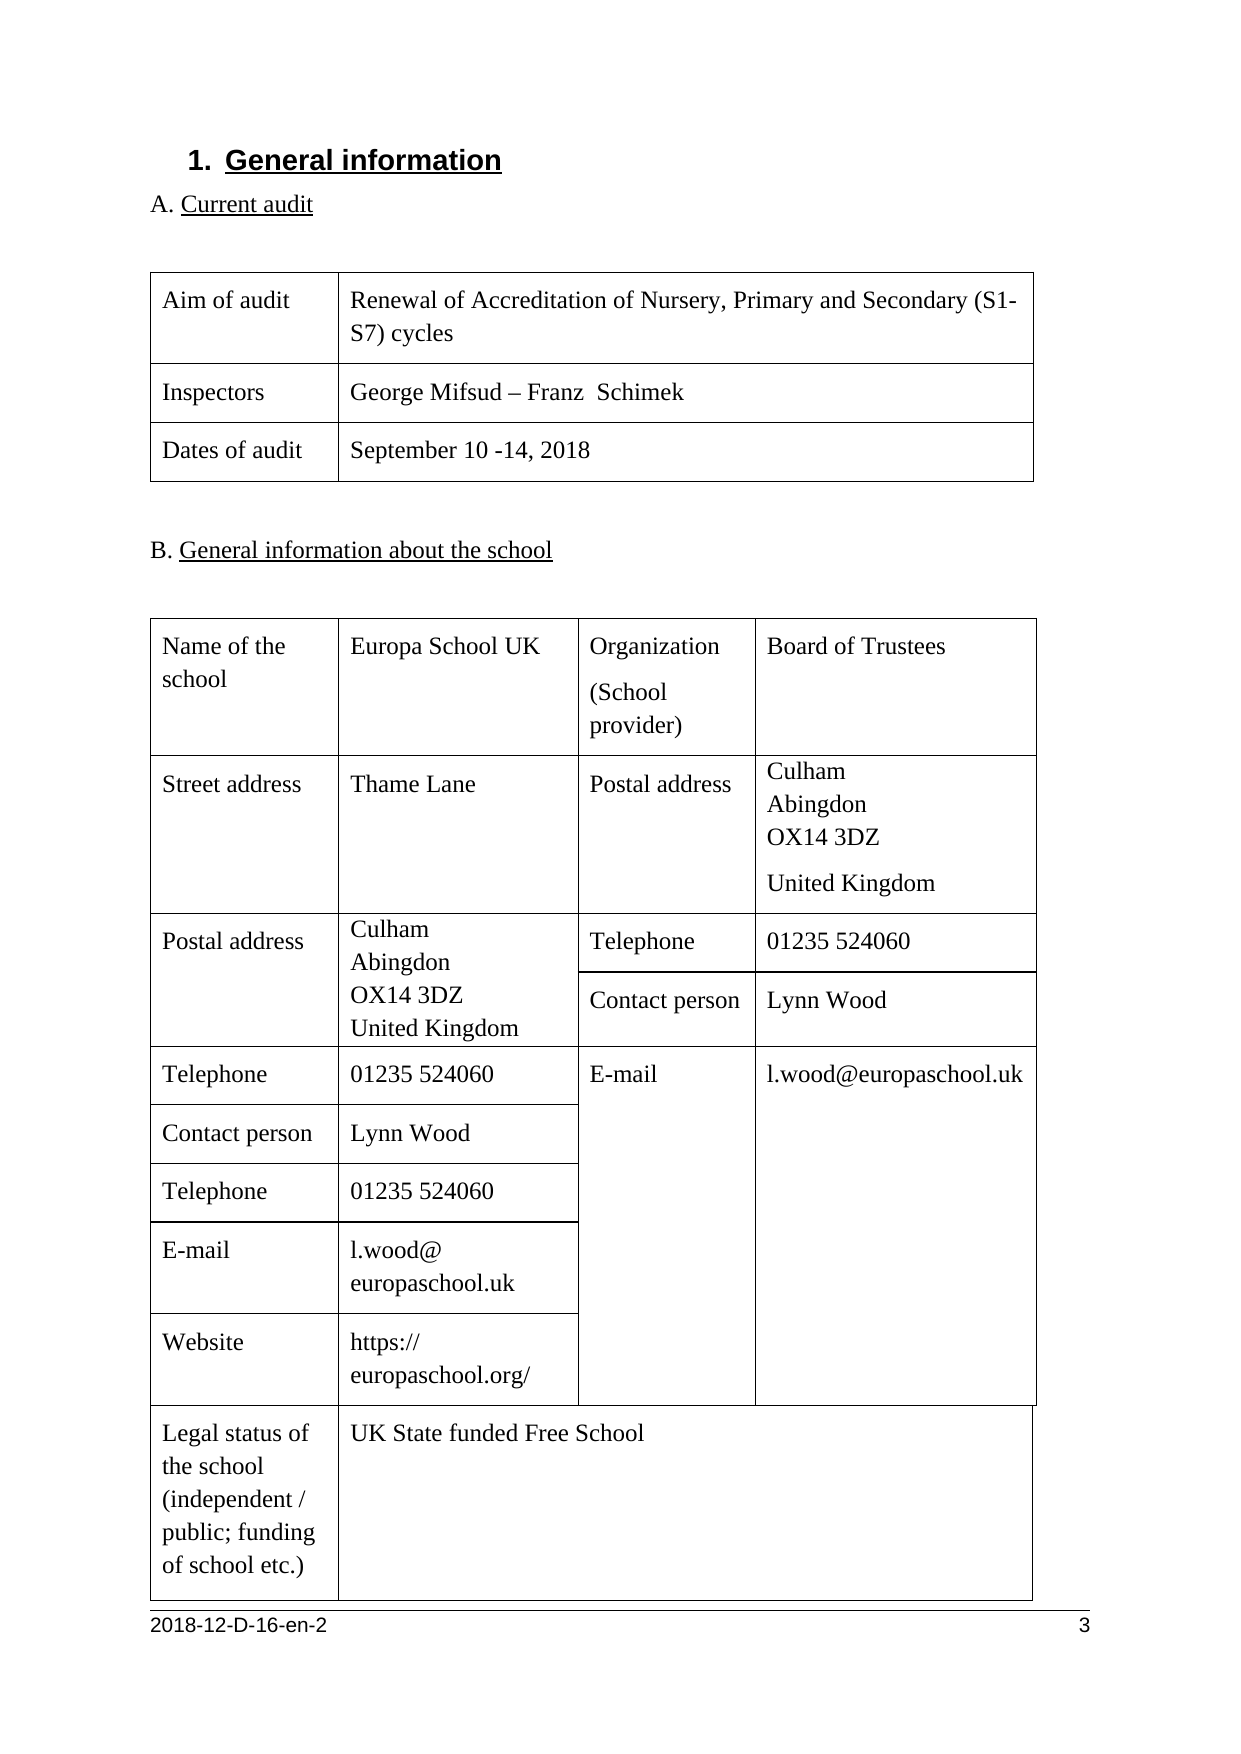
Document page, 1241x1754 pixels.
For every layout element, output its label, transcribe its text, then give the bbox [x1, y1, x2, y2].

table_cell Telephone [151, 1047, 338, 1104]
text A. Current audit [150, 189, 1090, 218]
table_cell Culham Abingdon OX14 3DZ United Kingdom [756, 756, 1036, 913]
table_cell Contact person [579, 973, 755, 1046]
table_cell Inspectors [151, 364, 338, 422]
table_header Aim of audit [151, 273, 338, 363]
table_cell Telephone [579, 914, 755, 971]
table_cell 01235 524060 [756, 914, 1036, 971]
list General information [187, 143, 1090, 177]
table_cell https://europaschool.org/ [339, 1314, 578, 1405]
table_cell Postal address [151, 914, 338, 1046]
table_cell Telephone [151, 1164, 338, 1221]
table_header Europa School UK [339, 619, 578, 755]
table_cell Legal status of the school (independent / public; funding of school etc.) [151, 1406, 338, 1600]
table_header Organization (School provider) [579, 619, 755, 755]
table_cell l.wood@ europaschool.uk [339, 1223, 578, 1313]
table_cell George Mifsud – Franz Schimek [339, 364, 1033, 422]
table_cell Dates of audit [151, 423, 338, 481]
table_cell 01235 524060 [339, 1047, 578, 1104]
table_cell Postal address [579, 756, 755, 913]
text B. General information about the school [150, 535, 1090, 564]
table_cell Street address [151, 756, 338, 913]
table_cell Contact person [151, 1105, 338, 1163]
table_cell Lynn Wood [339, 1105, 578, 1163]
table_cell UK State funded Free School [339, 1406, 1032, 1600]
table_cell Thame Lane [339, 756, 578, 913]
table_cell l.wood@europaschool.uk [756, 1047, 1036, 1405]
table_cell Culham Abingdon OX14 3DZ United Kingdom [339, 914, 578, 1046]
table_header Board of Trustees [756, 619, 1036, 755]
table_cell 01235 524060 [339, 1164, 578, 1221]
table_header Name of the school [151, 619, 338, 755]
table_cell E-mail [151, 1223, 338, 1313]
table_cell September 10 -14, 2018 [339, 423, 1033, 481]
table_cell Website [151, 1314, 338, 1405]
table_cell Lynn Wood [756, 973, 1036, 1046]
table_cell E-mail [579, 1047, 755, 1405]
table_header Renewal of Accreditation of Nursery, Primary and Secondary (S1-S7) cycles [339, 273, 1033, 363]
